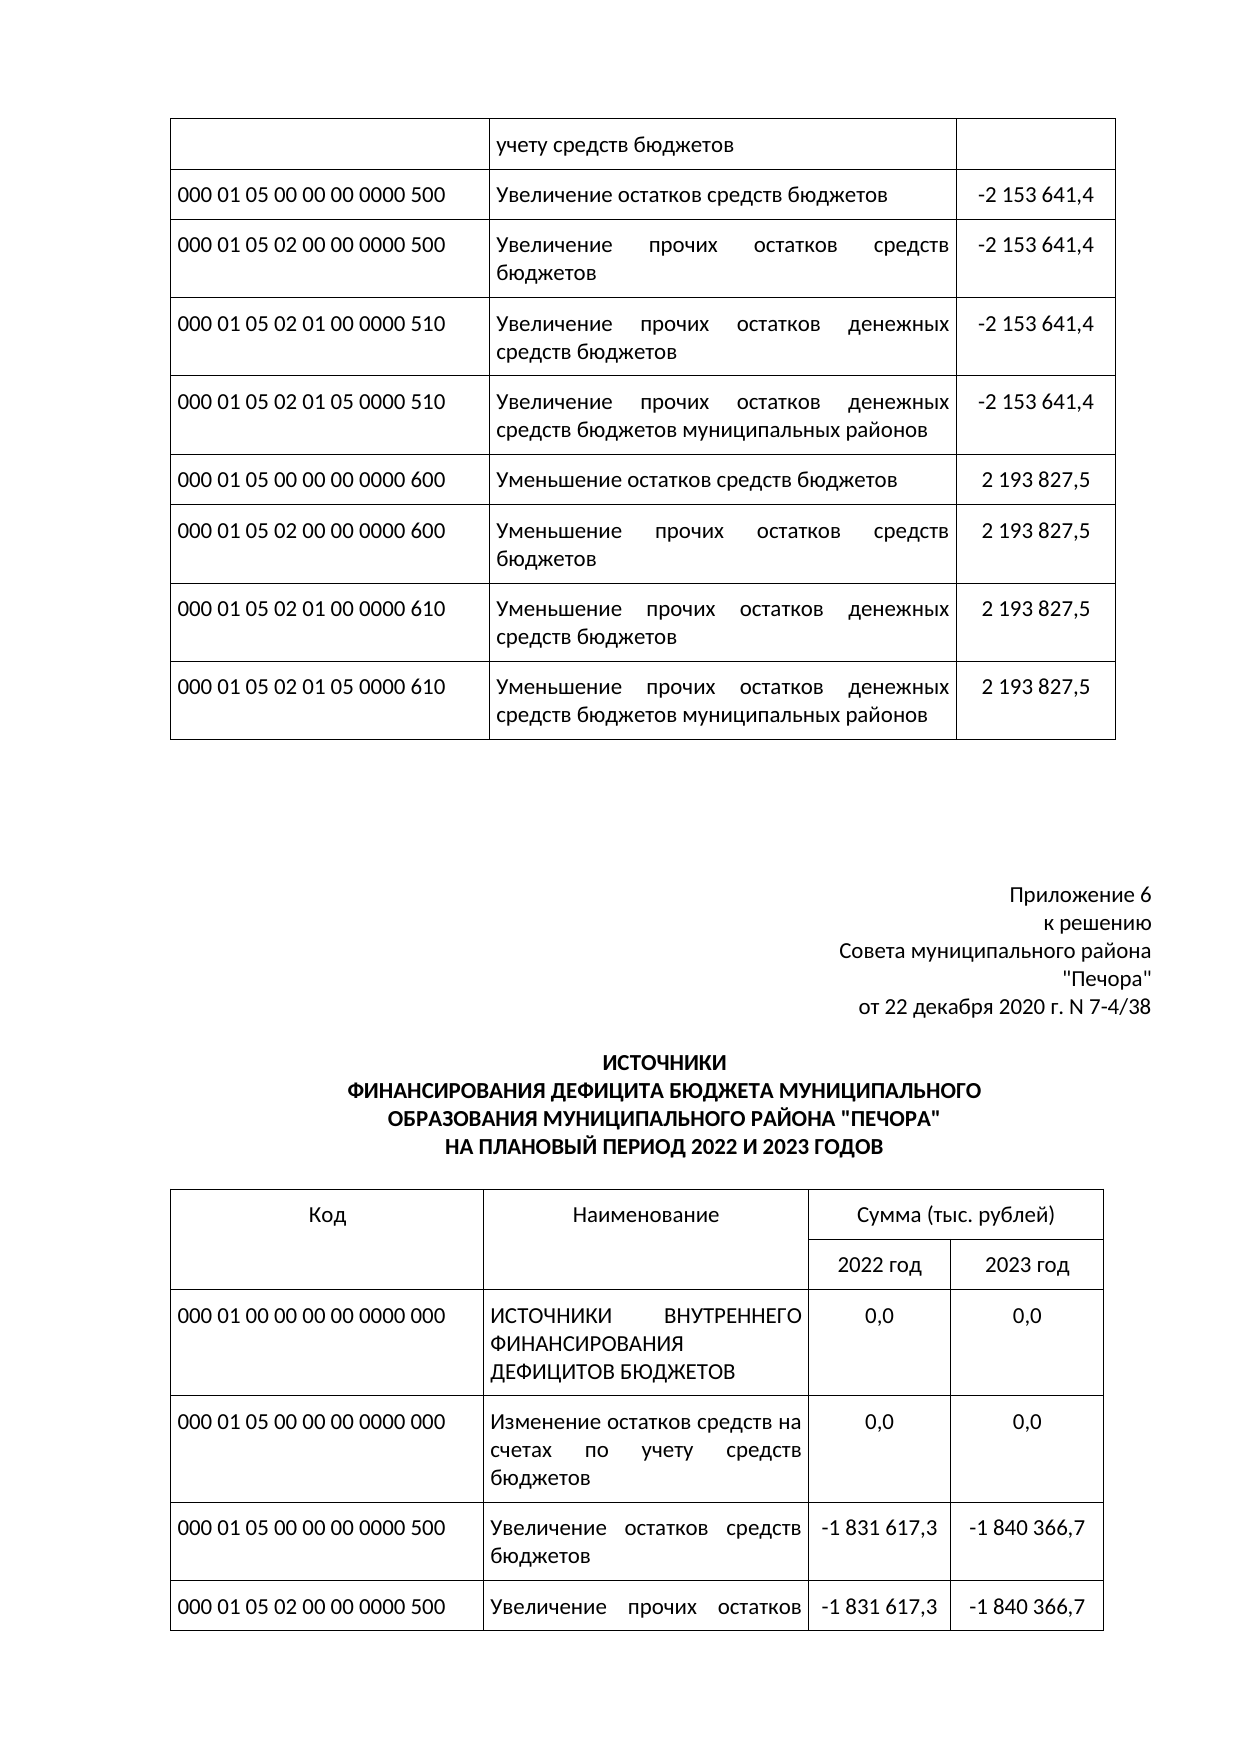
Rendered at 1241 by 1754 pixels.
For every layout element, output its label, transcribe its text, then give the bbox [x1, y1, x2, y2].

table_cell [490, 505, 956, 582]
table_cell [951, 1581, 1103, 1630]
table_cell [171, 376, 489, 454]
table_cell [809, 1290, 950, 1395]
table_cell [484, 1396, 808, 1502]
text Совета муниципального района [177, 936, 1152, 964]
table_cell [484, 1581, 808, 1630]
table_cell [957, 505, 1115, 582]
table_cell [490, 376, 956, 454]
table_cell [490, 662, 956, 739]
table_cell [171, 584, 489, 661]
title ИСТОЧНИКИ [177, 1048, 1152, 1076]
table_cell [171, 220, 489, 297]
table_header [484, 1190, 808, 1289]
text "Печора" [177, 964, 1152, 992]
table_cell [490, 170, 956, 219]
text к решению [177, 908, 1152, 936]
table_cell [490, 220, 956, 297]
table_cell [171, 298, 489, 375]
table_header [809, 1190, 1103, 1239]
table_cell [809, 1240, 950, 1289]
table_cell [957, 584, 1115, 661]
text Приложение 6 [177, 880, 1152, 908]
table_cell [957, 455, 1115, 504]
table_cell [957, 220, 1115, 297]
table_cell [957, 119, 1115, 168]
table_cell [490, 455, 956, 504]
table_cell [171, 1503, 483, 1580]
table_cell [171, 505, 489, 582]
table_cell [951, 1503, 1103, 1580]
title НА ПЛАНОВЫЙ ПЕРИОД 2022 И 2023 ГОДОВ [177, 1132, 1152, 1160]
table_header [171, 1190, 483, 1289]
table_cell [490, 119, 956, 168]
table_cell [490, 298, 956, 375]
title ФИНАНСИРОВАНИЯ ДЕФИЦИТА БЮДЖЕТА МУНИЦИПАЛЬНОГО [177, 1076, 1152, 1104]
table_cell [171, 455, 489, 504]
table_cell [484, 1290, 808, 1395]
text от 22 декабря 2020 г. N 7-4/38 [177, 992, 1152, 1020]
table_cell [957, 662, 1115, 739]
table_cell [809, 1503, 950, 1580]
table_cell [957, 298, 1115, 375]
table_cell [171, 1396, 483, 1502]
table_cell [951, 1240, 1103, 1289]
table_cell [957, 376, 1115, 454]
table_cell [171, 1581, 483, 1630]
title ОБРАЗОВАНИЯ МУНИЦИПАЛЬНОГО РАЙОНА "ПЕЧОРА" [177, 1104, 1152, 1132]
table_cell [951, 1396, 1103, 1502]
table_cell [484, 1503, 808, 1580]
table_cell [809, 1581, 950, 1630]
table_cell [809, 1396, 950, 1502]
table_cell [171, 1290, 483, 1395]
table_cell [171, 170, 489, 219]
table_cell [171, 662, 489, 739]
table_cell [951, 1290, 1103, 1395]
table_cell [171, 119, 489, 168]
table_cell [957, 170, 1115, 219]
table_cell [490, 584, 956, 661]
